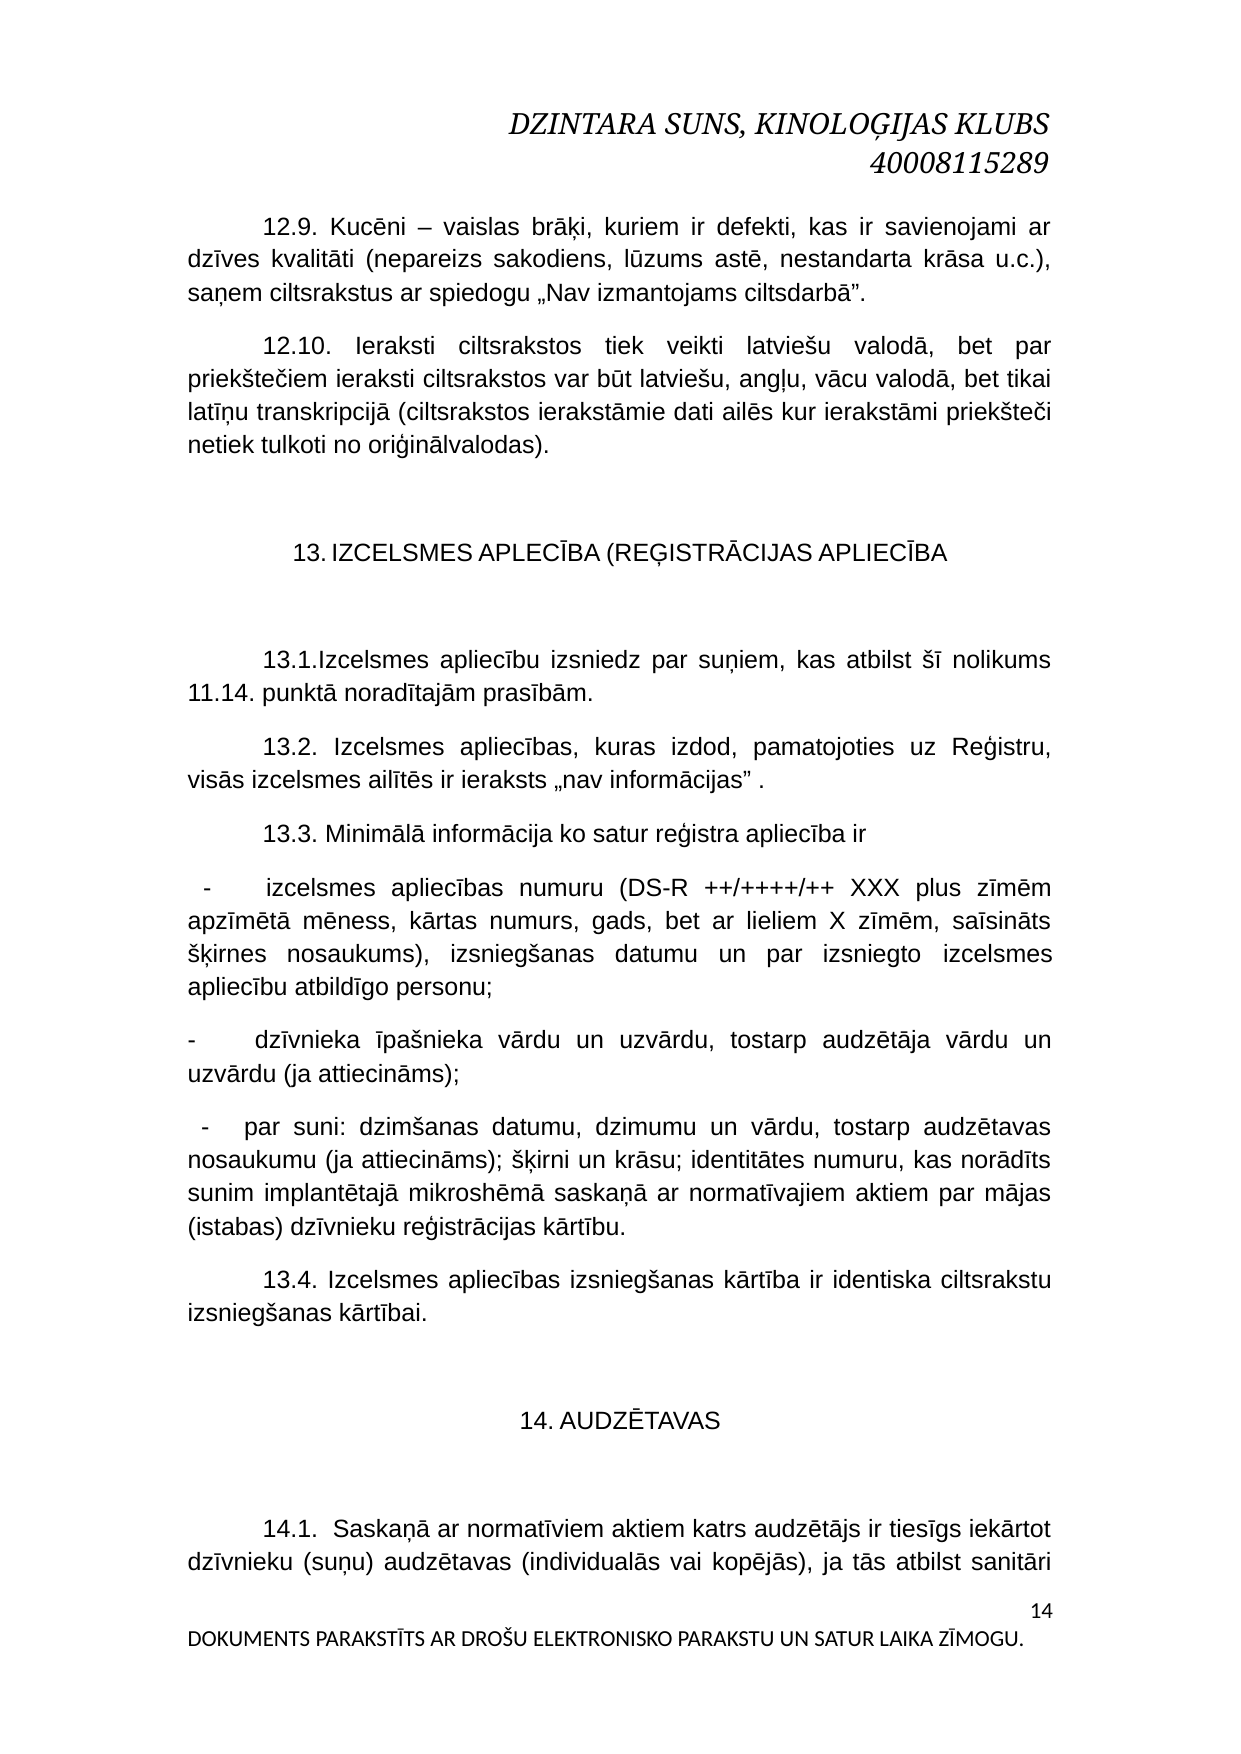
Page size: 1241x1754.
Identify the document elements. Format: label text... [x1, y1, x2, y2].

text 13.4. Izcelsmes apliecības izsniegšanas kārtība ir identiska ciltsrakstu izsniegšanas kārtībai. [187, 1265, 1053, 1327]
text 12.9. Kucēni – vaislas brāķi, kuriem ir defekti, kas ir savienojami ar dzīves kvalitāti (nepareizs sakodiens, lūzums astē, nestandarta krāsa u.c.), saņem ciltsrakstus ar spiedogu „Nav izmantojams ciltsdarbā”. [187, 211, 1053, 306]
text 12.10. Ieraksti ciltsrakstos tiek veikti latviešu valodā, bet par priekštečiem ieraksti ciltsrakstos var būt latviešu, angļu, vācu valodā, bet tikai latīņu transkripcijā (ciltsrakstos ierakstāmie dati ailēs kur ierakstāmi priekšteči netiek tulkoti no oriģinālvalodas). [187, 331, 1053, 459]
text - izcelsmes apliecības numuru (DS-R ++/++++/++ XXX plus zīmēm apzīmētā mēness, kārtas numurs, gads, bet ar lieliem X zīmēm, saīsināts šķirnes nosaukums), izsniegšanas datumu un par izsniegto izcelsmes apliecību atbildīgo personu; [187, 873, 1053, 1000]
text 13.1.Izcelsmes apliecību izsniedz par suņiem, kas atbilst šī nolikums 11.14. punktā noradītajām prasībām. [187, 645, 1053, 707]
text 13.2. Izcelsmes apliecības, kuras izdod, pamatojoties uz Reģistru, visās izcelsmes ailītēs ir ieraksts „nav informācijas” . [187, 732, 1053, 794]
text - dzīvnieka īpašnieka vārdu un uzvārdu, tostarp audzētāja vārdu un uzvārdu (ja attiecināms); [187, 1026, 1053, 1087]
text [187, 1514, 1053, 1576]
text 13.3. Minimālā informācija ko satur reģistra apliecība ir [187, 819, 1053, 847]
text - par suni: dzimšanas datumu, dzimumu un vārdu, tostarp audzētavas nosaukumu (ja attiecināms); šķirni un krāsu; identitātes numuru, kas norādīts sunim implantētajā mikroshēmā saskaņā ar normatīvajiem aktiem par mājas (istabas) dzīvnieku reģistrācijas kārtību. [187, 1112, 1053, 1240]
text 13. IZCELSMES APLECĪBA (REĢISTRĀCIJAS APLIECĪBA [187, 538, 1053, 567]
text 14. AUDZĒTAVAS [187, 1406, 1053, 1435]
